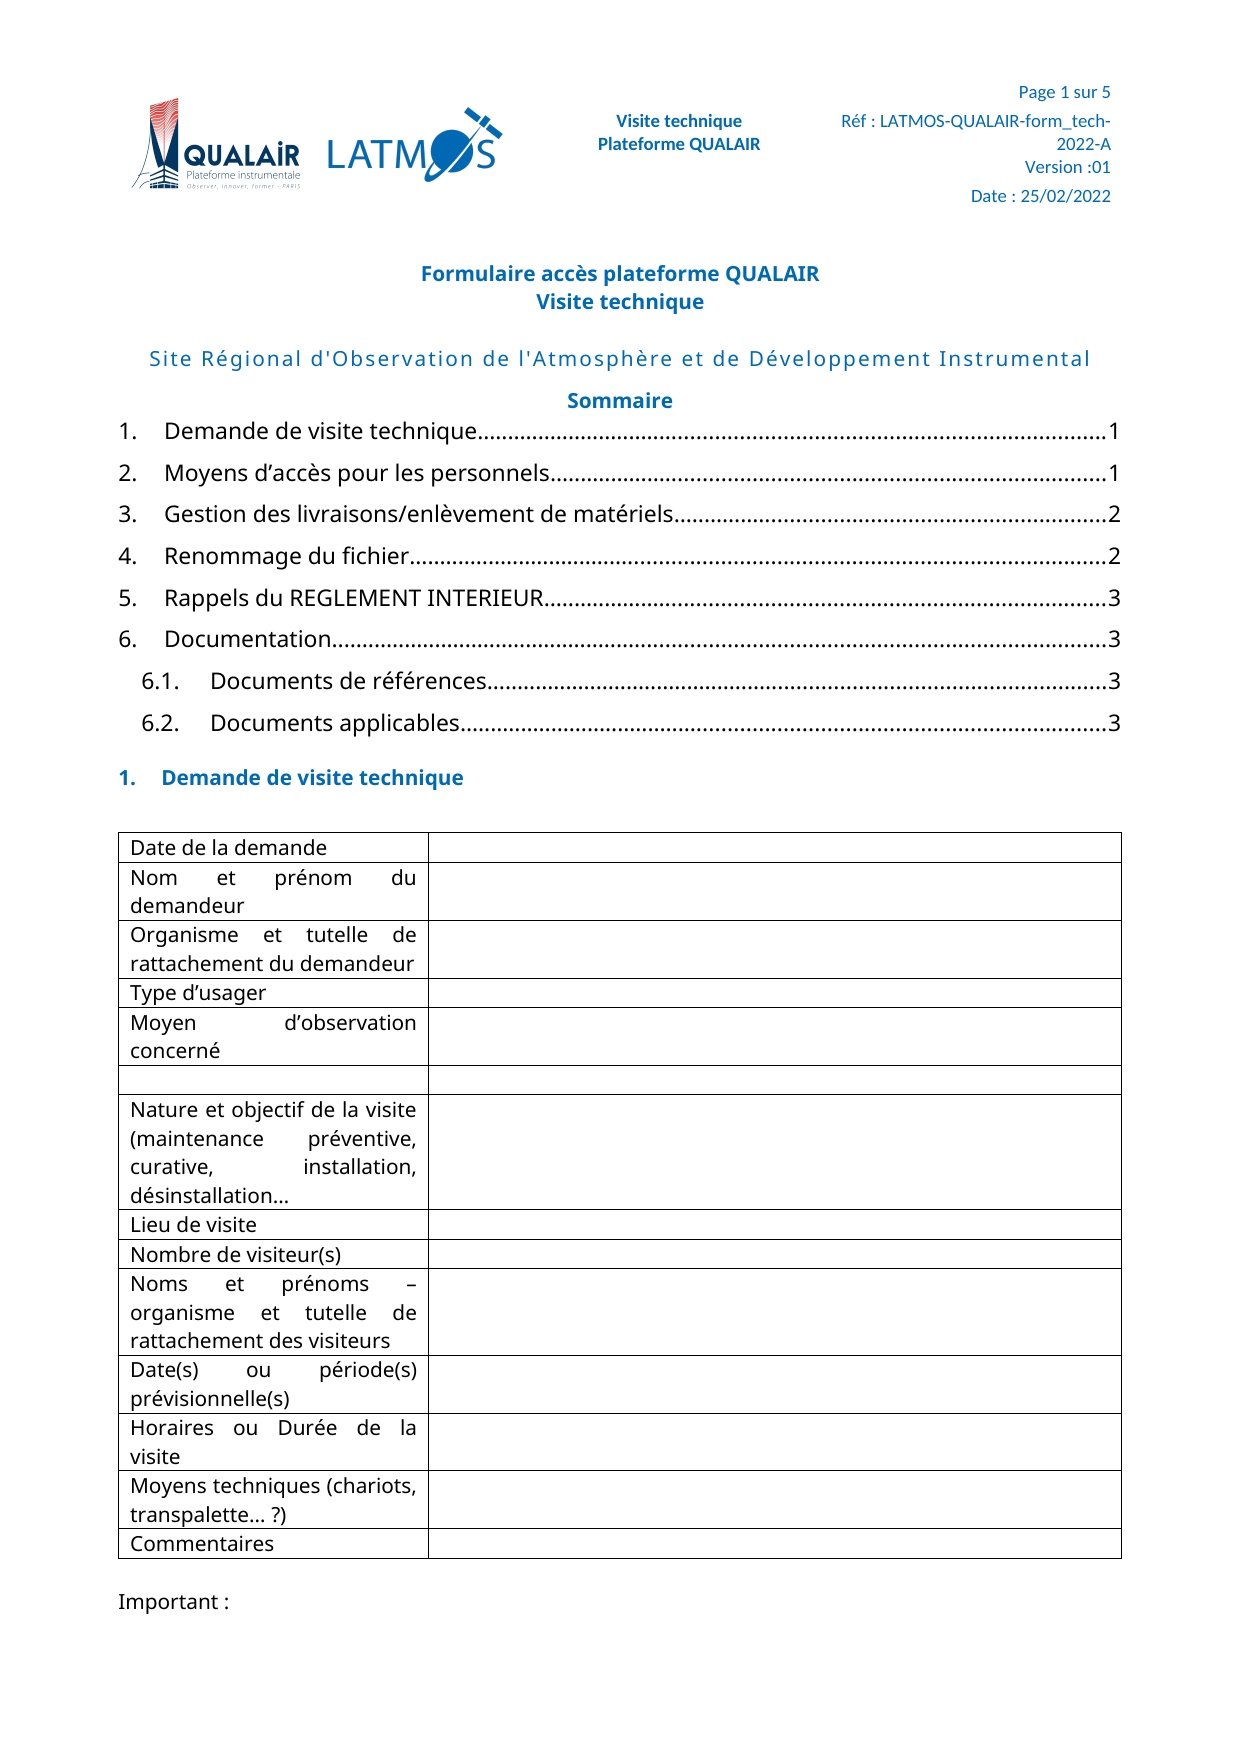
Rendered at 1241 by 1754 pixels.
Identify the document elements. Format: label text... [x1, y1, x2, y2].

text 1. Demande de visite technique 1 [118, 415, 1122, 446]
subtitle Sommaire [118, 386, 1122, 415]
table_cell [119, 1066, 428, 1094]
text 2. Moyens d’accès pour les personnels 1 [118, 457, 1122, 488]
table_cell [429, 1008, 1121, 1065]
table_cell [429, 1414, 1121, 1470]
table_cell [429, 1066, 1121, 1094]
table_cell [429, 1269, 1121, 1354]
table_cell [429, 921, 1121, 977]
table_cell [429, 1240, 1121, 1268]
table_cell [429, 1529, 1121, 1558]
table_cell Nom et prénom du demandeur [119, 863, 428, 919]
table_cell Horaires ou Durée de la visite [119, 1414, 428, 1470]
table_cell Moyen d’observation concerné [119, 1008, 428, 1065]
subtitle Demande de visite technique [118, 763, 1122, 791]
text 6.2. Documents applicables 3 [141, 707, 1122, 738]
table_cell Organisme et tutelle de rattachement du demandeur [119, 921, 428, 977]
text 5. Rappels du REGLEMENT INTERIEUR 3 [118, 582, 1122, 613]
table_header Date de la demande [119, 833, 428, 862]
text 3. Gestion des livraisons/enlèvement de matériels 2 [118, 498, 1122, 529]
table_header [429, 833, 1121, 862]
table_cell Moyens techniques (chariots, transpalette… ?) [119, 1471, 428, 1528]
table_cell Commentaires [119, 1529, 428, 1558]
text 6. Documentation 3 [118, 623, 1122, 654]
table_cell [429, 1356, 1121, 1412]
text 4. Renommage du fichier 2 [118, 540, 1122, 571]
table_cell Type d’usager [119, 979, 428, 1007]
table_cell [429, 1471, 1121, 1528]
table_cell Date(s) ou période(s) prévisionnelle(s) [119, 1356, 428, 1412]
table_cell Noms et prénoms – organisme et tutelle de rattachement des visiteurs [119, 1269, 428, 1354]
text Important : [118, 1587, 1122, 1616]
table_cell Nombre de visiteur(s) [119, 1240, 428, 1268]
text 6.1. Documents de références 3 [141, 665, 1122, 696]
table_cell Nature et objectif de la visite (maintenance préventive, curative, installation, désinstallation… [119, 1095, 428, 1209]
picture [324, 104, 506, 183]
table_cell [429, 1095, 1121, 1209]
table_cell [429, 979, 1121, 1007]
picture [131, 98, 300, 189]
table_cell Lieu de visite [119, 1210, 428, 1239]
table_header Formulaire accès plateforme QUALAIR Visite technique Site Régional d'Observation de l'Atmosphère et de Développement Instrumental [118, 245, 1122, 386]
table_cell [429, 863, 1121, 919]
table_cell [429, 1210, 1121, 1239]
